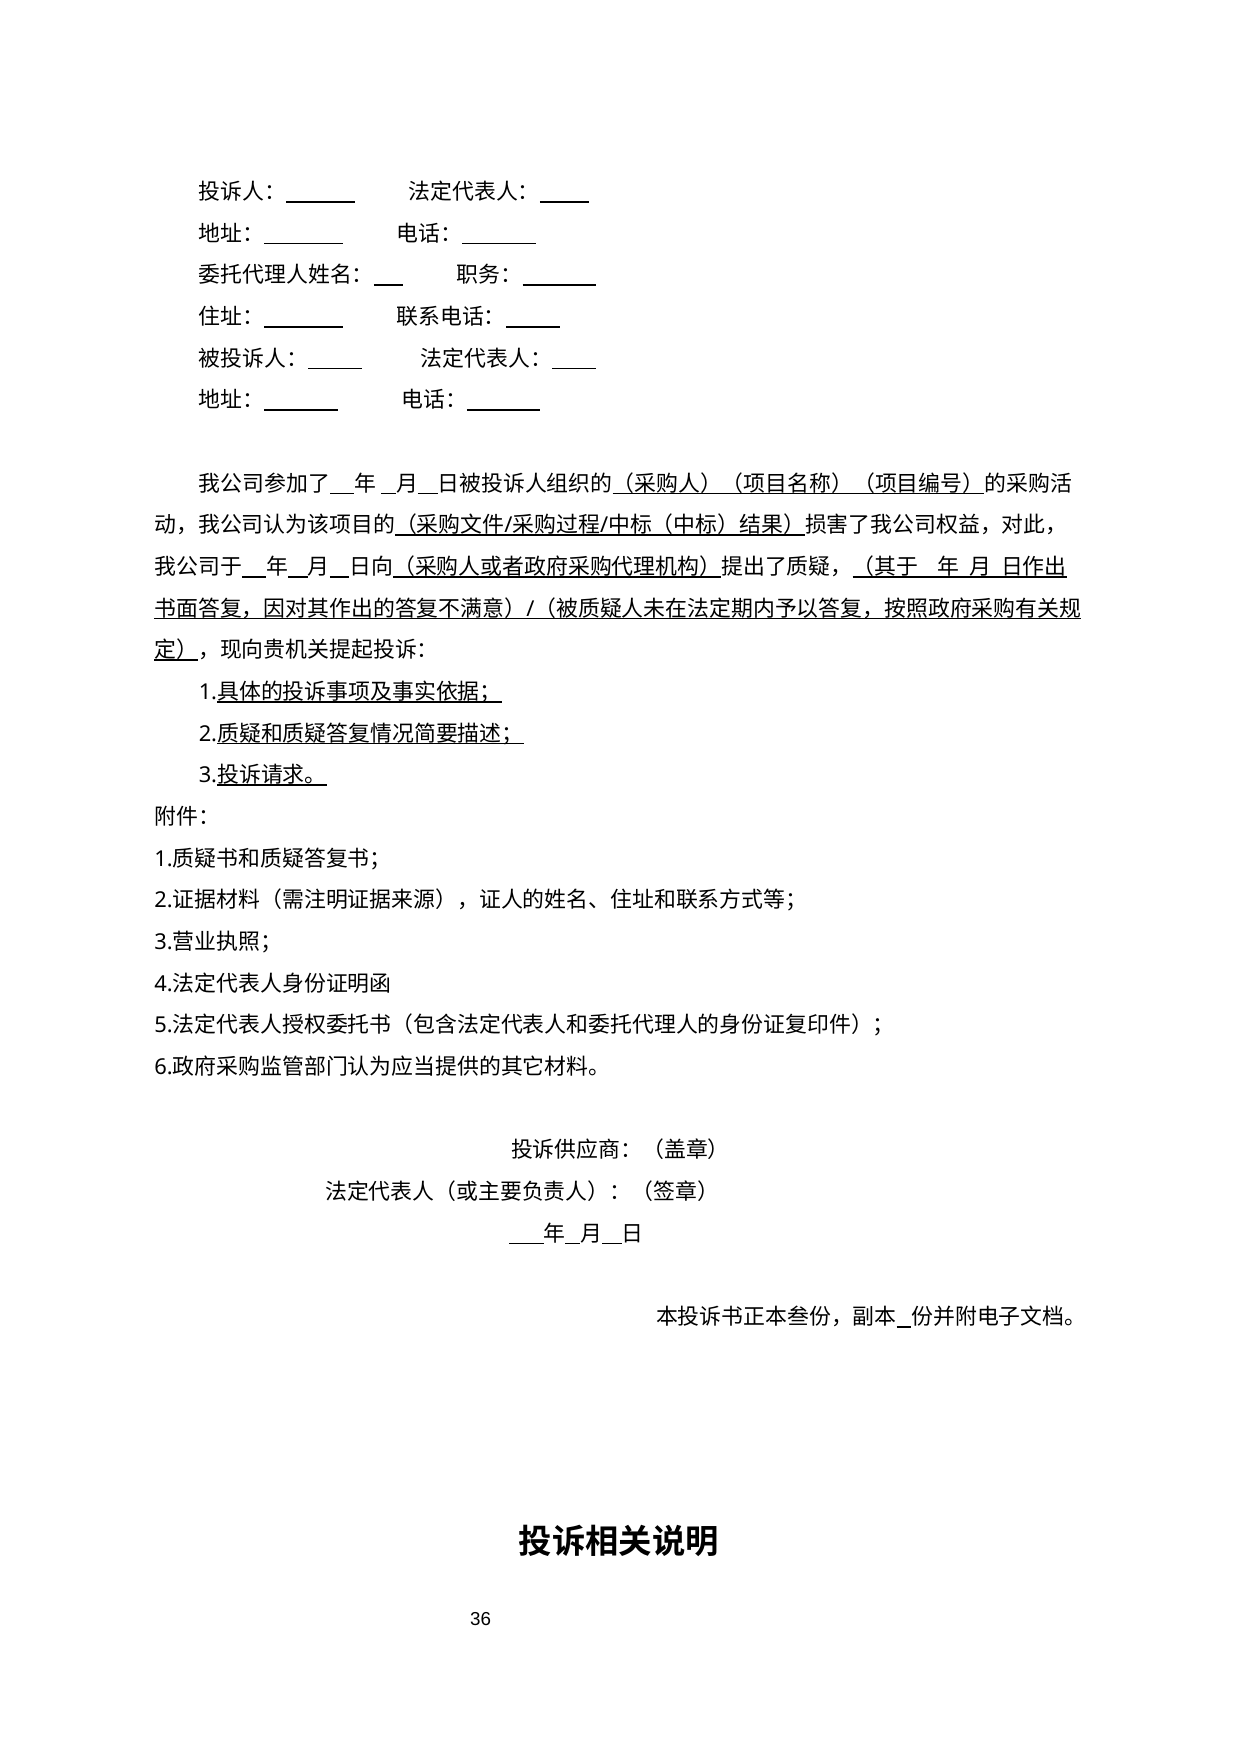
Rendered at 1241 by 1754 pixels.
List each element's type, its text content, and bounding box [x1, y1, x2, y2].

text 地址： 电话： [154, 208, 1086, 249]
text 被投诉人： 法定代表人： [154, 333, 1086, 374]
text 投诉相关说明 [151, 1514, 1086, 1563]
text 附件： [154, 791, 1086, 833]
text 住址： 联系电话： [154, 291, 1086, 333]
text 1.质疑书和质疑答复书； [154, 833, 1086, 874]
text 4.法定代表人身份证明函 [154, 958, 1086, 999]
text 3.营业执照； [154, 916, 1086, 958]
text 投诉人： 法定代表人： [154, 166, 1086, 208]
text 地址： 电话： [154, 374, 1086, 416]
text 6.政府采购监管部门认为应当提供的其它材料。 [154, 1041, 1086, 1083]
text 法定代表人（或主要负责人）：（签章） [154, 1166, 1086, 1208]
text 2.质疑和质疑答复情况简要描述； [154, 708, 1086, 749]
text 2.证据材料（需注明证据来源），证人的姓名、住址和联系方式等； [154, 874, 1086, 916]
text 5.法定代表人授权委托书（包含法定代表人和委托代理人的身份证复印件）； [154, 999, 1086, 1041]
text 本投诉书正本叁份，副本 份并附电子文档。 [154, 1291, 1086, 1333]
text 我公司参加了 年 月 日被投诉人组织的（采购人）（项目名称）（项目编号）的采购活动，我公司认为该项目的（采购文件/采购过程/中标（中标）结果）损害了我公司权益，对此，我公司于 年 月 日向（采购人或者政府采购代理机构）提出了质疑，（其于 年 月 日作出书面答复，因对其作出的答复不满意）/（被质疑人未在法定期内予以答复，按照政府采购有关规定），现向贵机关提起投诉： [154, 458, 1086, 666]
text 委托代理人姓名： 职务： [154, 249, 1086, 291]
text 3.投诉请求。 [154, 749, 1086, 791]
text 1.具体的投诉事项及事实依据； [154, 666, 1086, 708]
text 投诉供应商：（盖章） [154, 1124, 1086, 1166]
text 年 月 日 [154, 1208, 1086, 1249]
